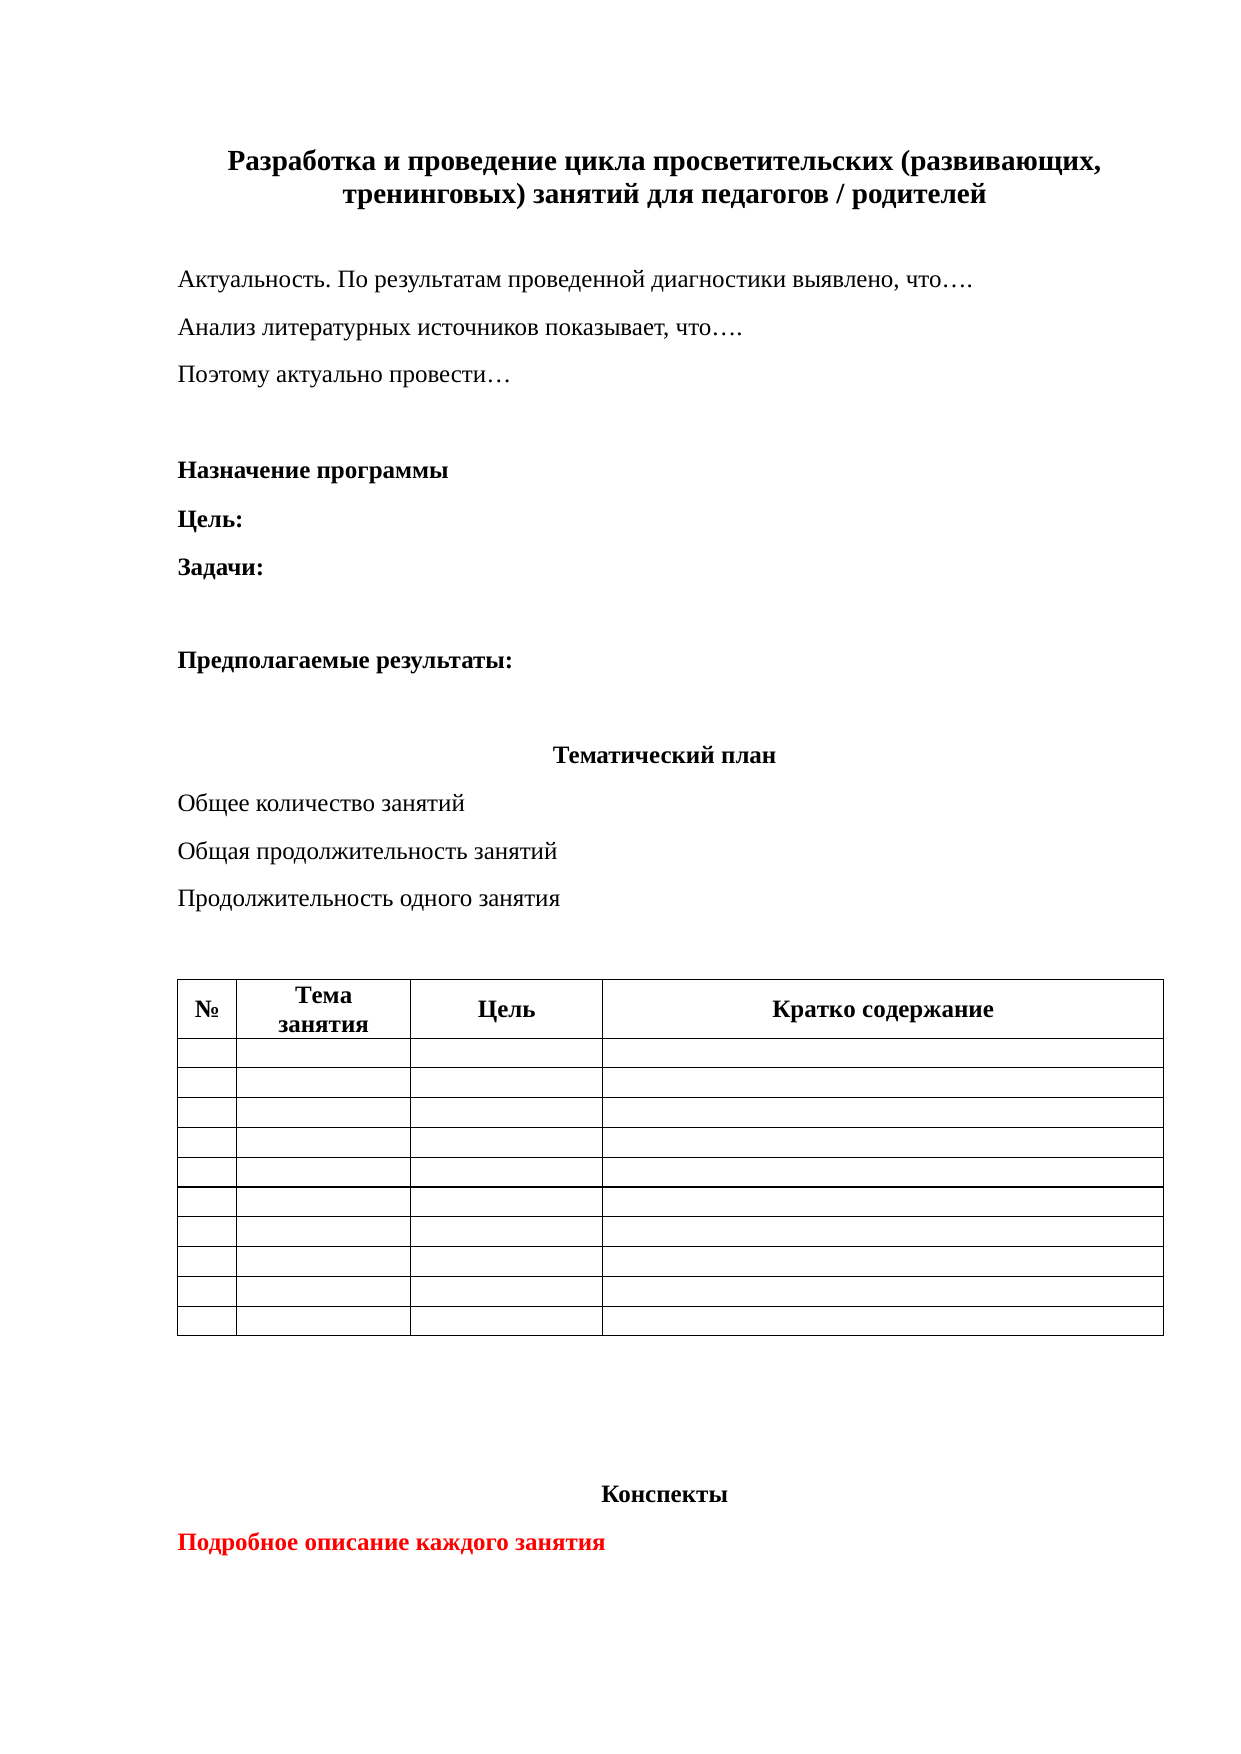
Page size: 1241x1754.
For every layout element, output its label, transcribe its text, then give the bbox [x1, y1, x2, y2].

table_cell [411, 1068, 602, 1097]
table_cell [411, 1039, 602, 1067]
text Тематический план [177, 740, 1152, 769]
text Задачи: [177, 550, 1152, 581]
text Анализ литературных источников показывает, что…. [177, 312, 1152, 341]
table_cell [237, 1247, 410, 1276]
table_cell [237, 1217, 410, 1246]
table_cell [178, 1039, 236, 1067]
text Поэтому актуально провести… [177, 359, 1152, 388]
table_cell [603, 1217, 1163, 1246]
text Цель: [177, 503, 1152, 533]
table_header Цель [411, 980, 602, 1037]
table_cell [237, 1158, 410, 1186]
table_cell [603, 1277, 1163, 1306]
table_cell [603, 1098, 1163, 1127]
text Продолжительность одного занятия [177, 883, 1152, 912]
table_cell [178, 1247, 236, 1276]
table_cell [237, 1277, 410, 1306]
table_cell [603, 1039, 1163, 1067]
table_cell [178, 1277, 236, 1306]
table_cell [237, 1128, 410, 1157]
table_cell [411, 1307, 602, 1335]
table_cell [603, 1247, 1163, 1276]
text Назначение программы [177, 455, 1152, 484]
table_cell [603, 1188, 1163, 1216]
table_cell [603, 1068, 1163, 1097]
table_cell [603, 1128, 1163, 1157]
table_cell [237, 1068, 410, 1097]
subtitle Разработка и проведение цикла просветительских (развивающих, тренинговых) занятий для педагогов / родителей [177, 143, 1152, 210]
table_cell [178, 1098, 236, 1127]
table_cell [411, 1188, 602, 1216]
table_header Кратко содержание [603, 980, 1163, 1037]
table_cell [178, 1307, 236, 1335]
table_header Тема занятия [237, 980, 410, 1037]
table_header № [178, 980, 236, 1037]
table_cell [178, 1188, 236, 1216]
text Общая продолжительность занятий [177, 836, 1152, 864]
table_cell [178, 1128, 236, 1157]
table_cell [178, 1217, 236, 1246]
table_cell [411, 1158, 602, 1186]
table_cell [603, 1307, 1163, 1335]
table_cell [237, 1098, 410, 1127]
text Актуальность. По результатам проведенной диагностики выявлено, что…. [177, 264, 1152, 293]
table_cell [411, 1217, 602, 1246]
table_cell [603, 1158, 1163, 1186]
table_cell [411, 1277, 602, 1306]
table_cell [237, 1039, 410, 1067]
table_cell [411, 1247, 602, 1276]
table_cell [237, 1188, 410, 1216]
table_cell [237, 1307, 410, 1335]
table_cell [411, 1098, 602, 1127]
table_cell [178, 1068, 236, 1097]
table_cell [411, 1128, 602, 1157]
text Общее количество занятий [177, 788, 1152, 817]
text Конспекты [177, 1479, 1152, 1508]
text Предполагаемые результаты: [177, 645, 1152, 674]
text Подробное описание каждого занятия [177, 1527, 1166, 1556]
table_cell [178, 1158, 236, 1186]
